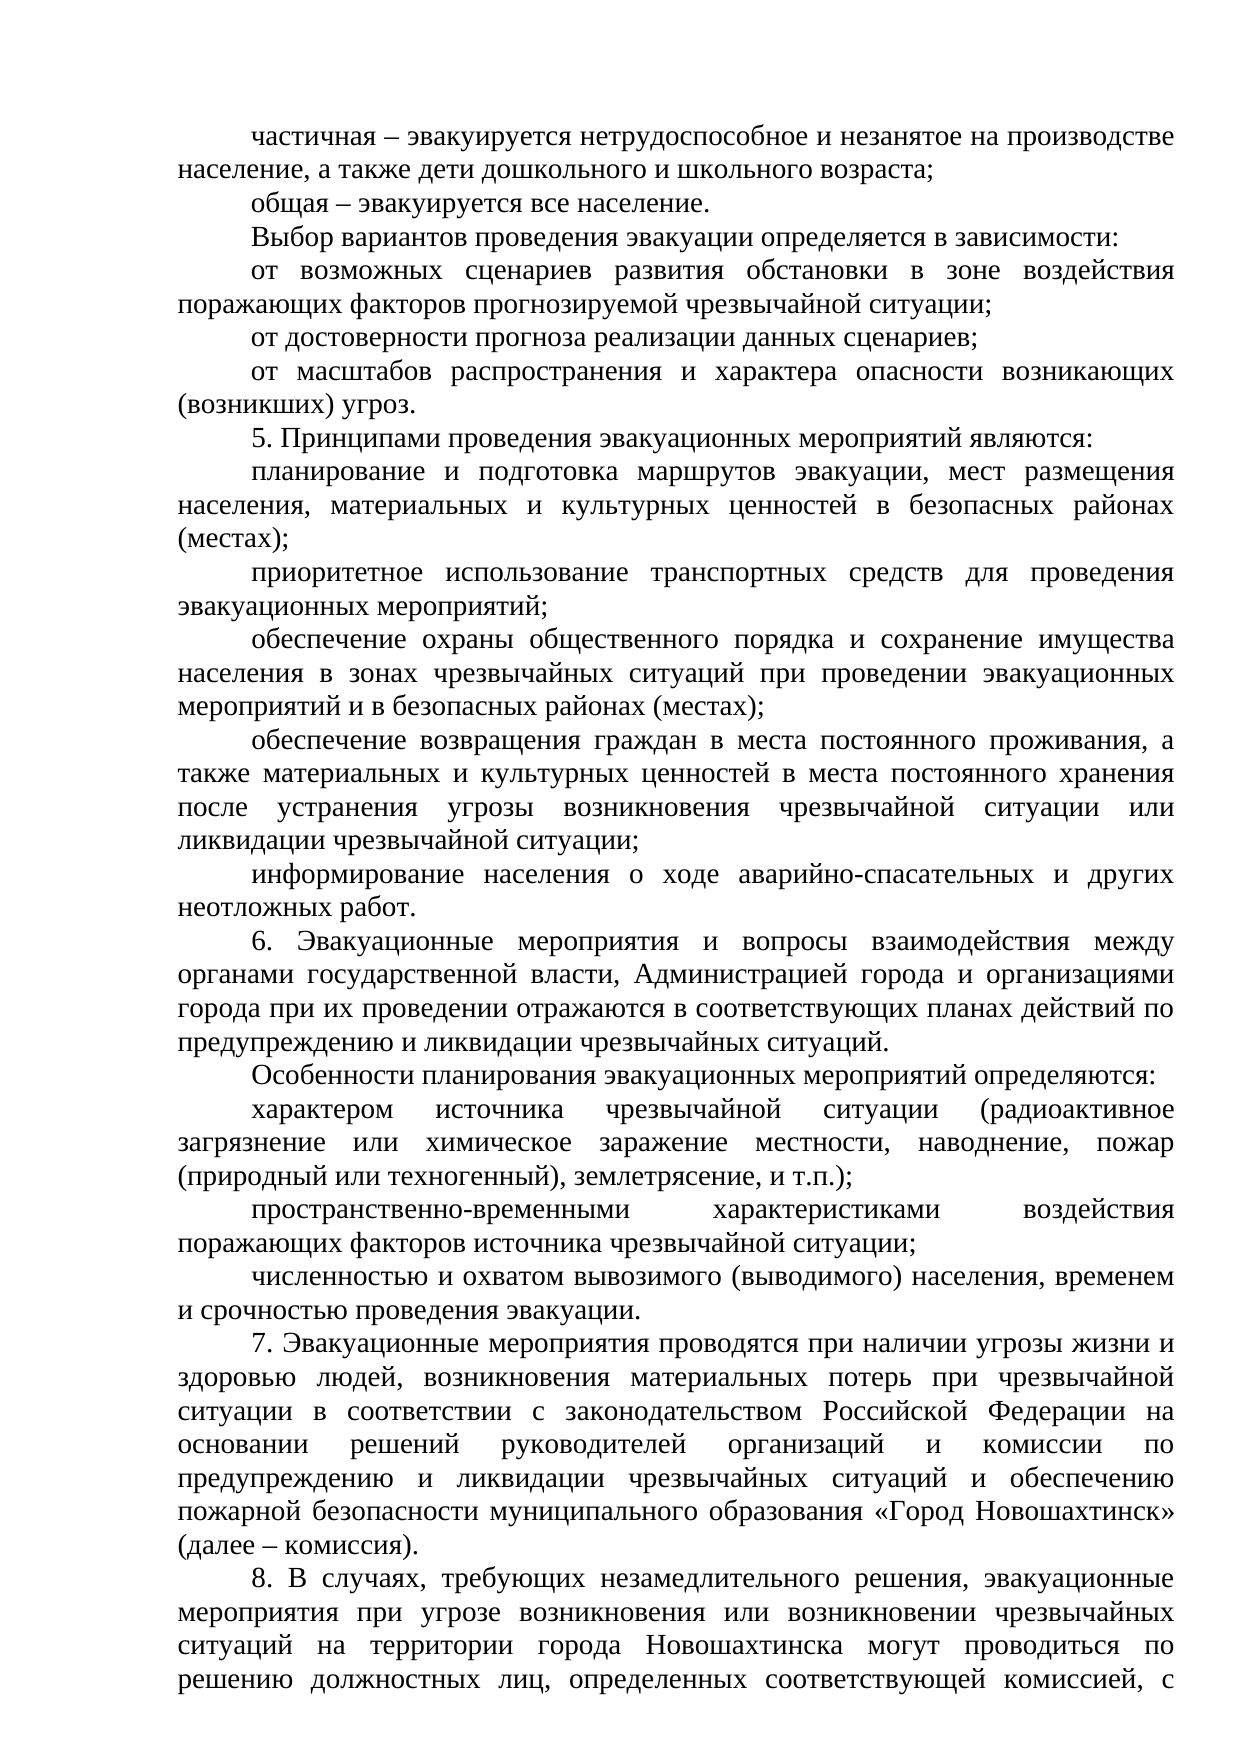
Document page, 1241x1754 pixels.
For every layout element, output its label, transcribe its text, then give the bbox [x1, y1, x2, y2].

text планирование и подготовка маршрутов эвакуации, мест размещения населения, материальных и культурных ценностей в безопасных районах (местах); [177, 453, 1175, 554]
list численностью и охватом вывозимого (выводимого) населения, временем и срочностью проведения эвакуации. [177, 1258, 1175, 1326]
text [177, 1560, 1175, 1694]
text 7. Эвакуационные мероприятия проводятся при наличии угрозы жизни и здоровью людей, возникновения материальных потерь при чрезвычайной ситуации в соответствии с законодательством Российской Федерации на основании решений руководителей организаций и комиссии по предупреждению и ликвидации чрезвычайных ситуаций и обеспечению пожарной безопасности муниципального образования «Город Новошахтинск» (далее – комиссия). [177, 1326, 1175, 1560]
text 5. Принципами проведения эвакуационных мероприятий являются: [177, 420, 1175, 453]
text частичная – эвакуируется нетрудоспособное и незанятое на производстве население, а также дети дошкольного и школьного возраста; [177, 118, 1175, 185]
list пространственно-временными характеристиками воздействия поражающих факторов источника чрезвычайной ситуации; [177, 1191, 1175, 1258]
text Выбор вариантов проведения эвакуации определяется в зависимости: [177, 219, 1175, 252]
text от возможных сценариев развития обстановки в зоне воздействия поражающих факторов прогнозируемой чрезвычайной ситуации; [177, 252, 1175, 319]
text информирование населения о ходе аварийно-спасательных и других неотложных работ. [177, 856, 1175, 923]
text приоритетное использование транспортных средств для проведения эвакуационных мероприятий; [177, 554, 1175, 621]
text обеспечение возвращения граждан в места постоянного проживания, а также материальных и культурных ценностей в места постоянного хранения после устранения угрозы возникновения чрезвычайной ситуации или ликвидации чрезвычайной ситуации; [177, 722, 1175, 856]
text общая – эвакуируется все население. [177, 185, 1175, 219]
text от масштабов распространения и характера опасности возникающих (возникших) угроз. [177, 353, 1175, 420]
list Особенности планирования эвакуационных мероприятий определяются: [177, 1057, 1175, 1091]
list характером источника чрезвычайной ситуации (радиоактивное загрязнение или химическое заражение местности, наводнение, пожар (природный или техногенный), землетрясение, и т.п.); [177, 1091, 1175, 1191]
text от достоверности прогноза реализации данных сценариев; [177, 319, 1175, 353]
text обеспечение охраны общественного порядка и сохранение имущества населения в зонах чрезвычайных ситуаций при проведении эвакуационных мероприятий и в безопасных районах (местах); [177, 621, 1175, 722]
list 6. Эвакуационные мероприятия и вопросы взаимодействия между органами государственной власти, Администрацией города и организациями города при их проведении отражаются в соответствующих планах действий по предупреждению и ликвидации чрезвычайных ситуаций. [177, 923, 1175, 1057]
